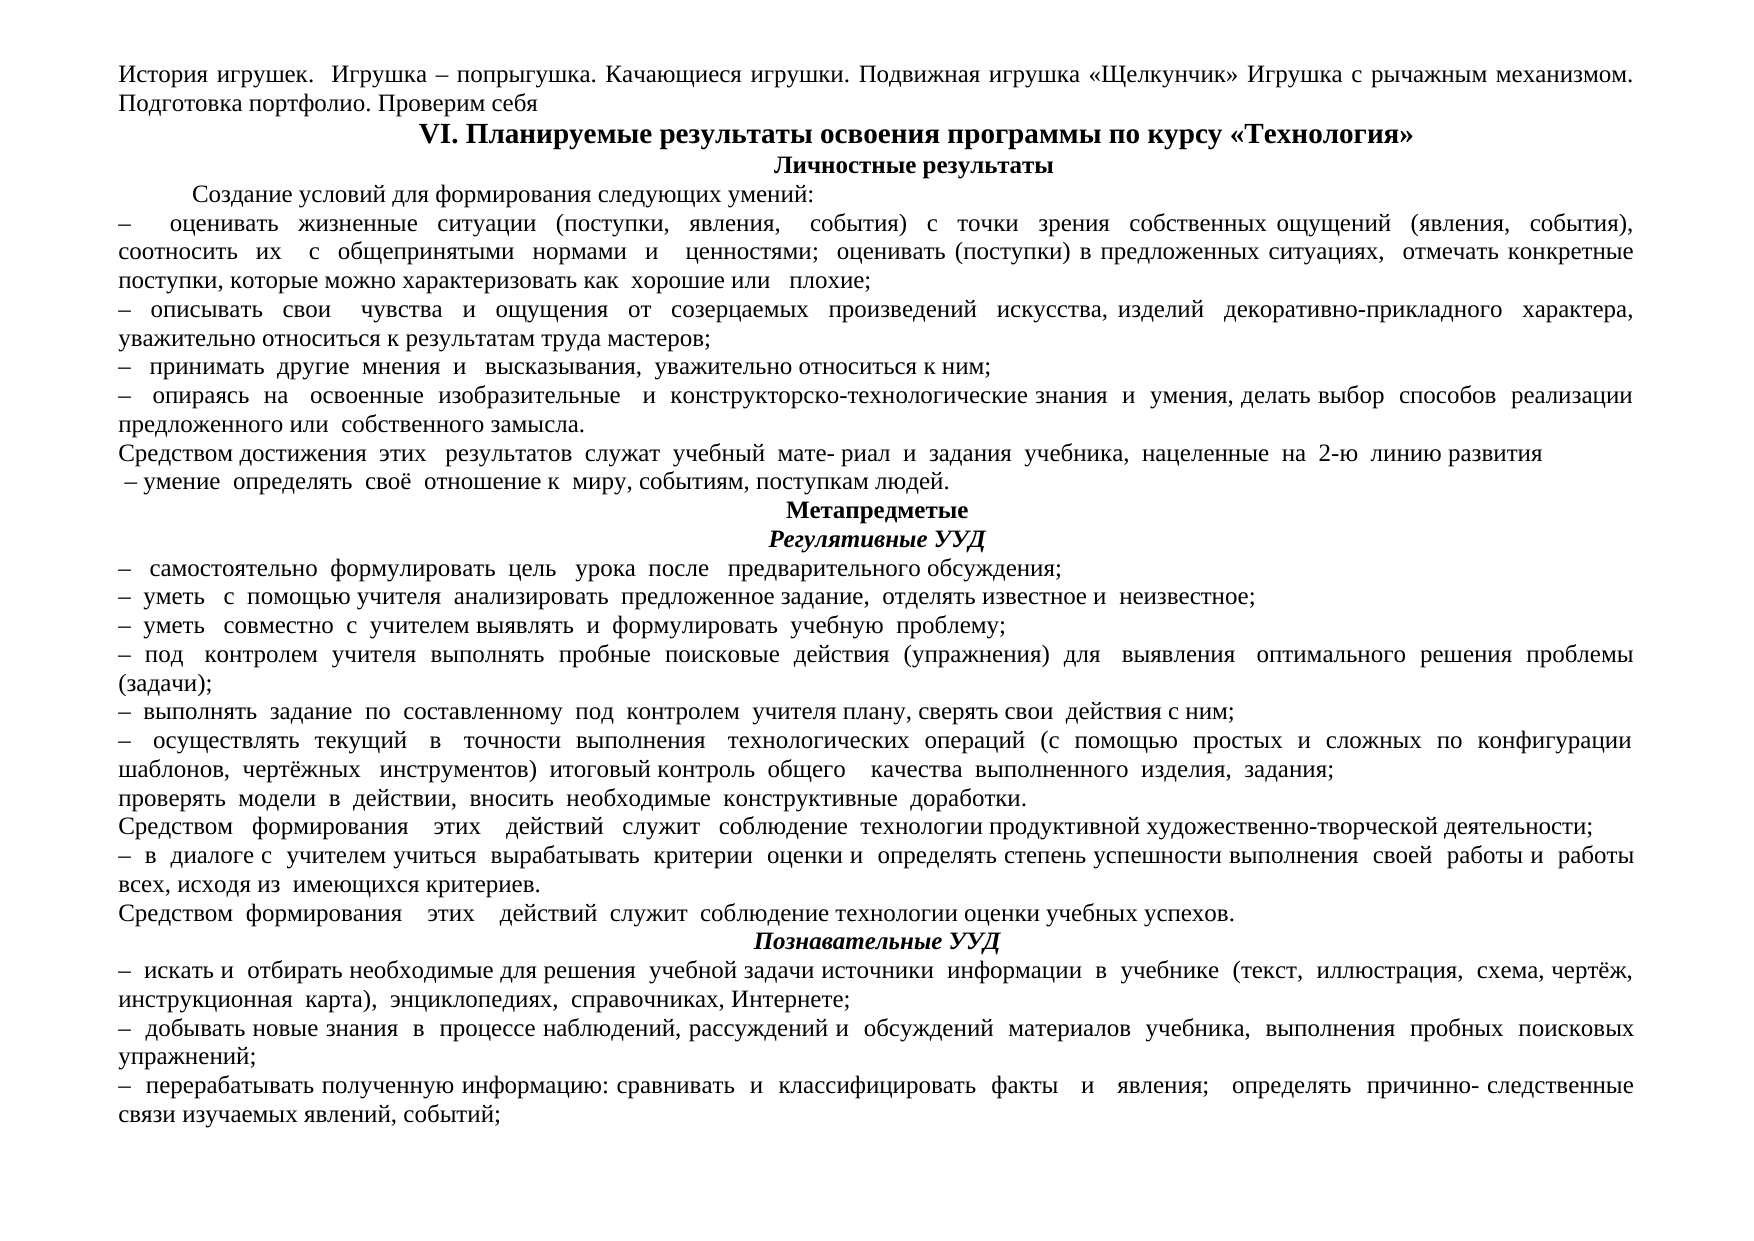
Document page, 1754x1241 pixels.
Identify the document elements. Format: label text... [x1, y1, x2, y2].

text – уметь совместно с учителем выявлять и формулировать учебную проблему; [118, 610, 1636, 639]
text – перерабатывать полученную информацию: сравнивать и классифицировать факты и явления; определять причинно- следственные связи изучаемых явлений, событий; [118, 1070, 1636, 1128]
text – самостоятельно формулировать цель урока после предварительного обсуждения; [118, 553, 1636, 581]
text проверять модели в действии, вносить необходимые конструктивные доработки. [118, 783, 1636, 811]
text – уметь с помощью учителя анализировать предложенное задание, отделять известное и неизвестное; [118, 581, 1636, 610]
text – оценивать жизненные ситуации (поступки, явления, события) с точки зрения собственных ощущений (явления, события), соотносить их с общепринятыми нормами и ценностями; оценивать (поступки) в предложенных ситуациях, отмечать конкретные поступки, которые можно характеризовать как хорошие или плохие; [118, 208, 1636, 294]
text Создание условий для формирования следующих умений: [118, 179, 1636, 208]
text – выполнять задание по составленному под контролем учителя плану, сверять свои действия с ним; [118, 696, 1636, 725]
text – под контролем учителя выполнять пробные поисковые действия (упражнения) для выявления оптимального решения проблемы (задачи); [118, 639, 1636, 696]
text – принимать другие мнения и высказывания, уважительно относиться к ним; [118, 351, 1636, 380]
text Регулятивные УУД [118, 524, 1636, 553]
text – опираясь на освоенные изобразительные и конструкторско-технологические знания и умения, делать выбор способов реализации предложенного или собственного замысла. [118, 380, 1636, 438]
text Метапредметые [118, 495, 1636, 524]
text – умение определять своё отношение к миру, событиям, поступкам людей. [118, 466, 1636, 495]
text История игрушек. Игрушка – попрыгушка. Качающиеся игрушки. Подвижная игрушка «Щелкунчик» Игрушка с рычажным механизмом. Подготовка портфолио. Проверим себя [118, 59, 1636, 117]
text – добывать новые знания в процессе наблюдений, рассуждений и обсуждений материалов учебника, выполнения пробных поисковых упражнений; [118, 1013, 1636, 1070]
text Средством формирования этих действий служит соблюдение технологии продуктивной художественно-творческой деятельности; [118, 811, 1636, 840]
text Средством достижения этих результатов служат учебный мате- риал и задания учебника, нацеленные на 2-ю линию развития [118, 438, 1636, 466]
text Средством формирования этих действий служит соблюдение технологии оценки учебных успехов. [118, 898, 1636, 926]
text – в диалоге с учителем учиться вырабатывать критерии оценки и определять степень успешности выполнения своей работы и работы всех, исходя из имеющихся критериев. [118, 840, 1636, 898]
text – искать и отбирать необходимые для решения учебной задачи источники информации в учебнике (текст, иллюстрация, схема, чертёж, инструкционная карта), энциклопедиях, справочниках, Интернете; [118, 955, 1636, 1013]
text Личностные результаты [118, 150, 1636, 179]
text Познавательные УУД [118, 926, 1636, 955]
text – осуществлять текущий в точности выполнения технологических операций (с помощью простых и сложных по конфигурации шаблонов, чертёжных инструментов) итоговый контроль общего качества выполненного изделия, задания; [118, 725, 1636, 783]
text – описывать свои чувства и ощущения от созерцаемых произведений искусства, изделий декоративно-прикладного характера, уважительно относиться к результатам труда мастеров; [118, 294, 1636, 351]
text VI. Планируемые результаты освоения программы по курсу «Технология» [118, 117, 1636, 150]
